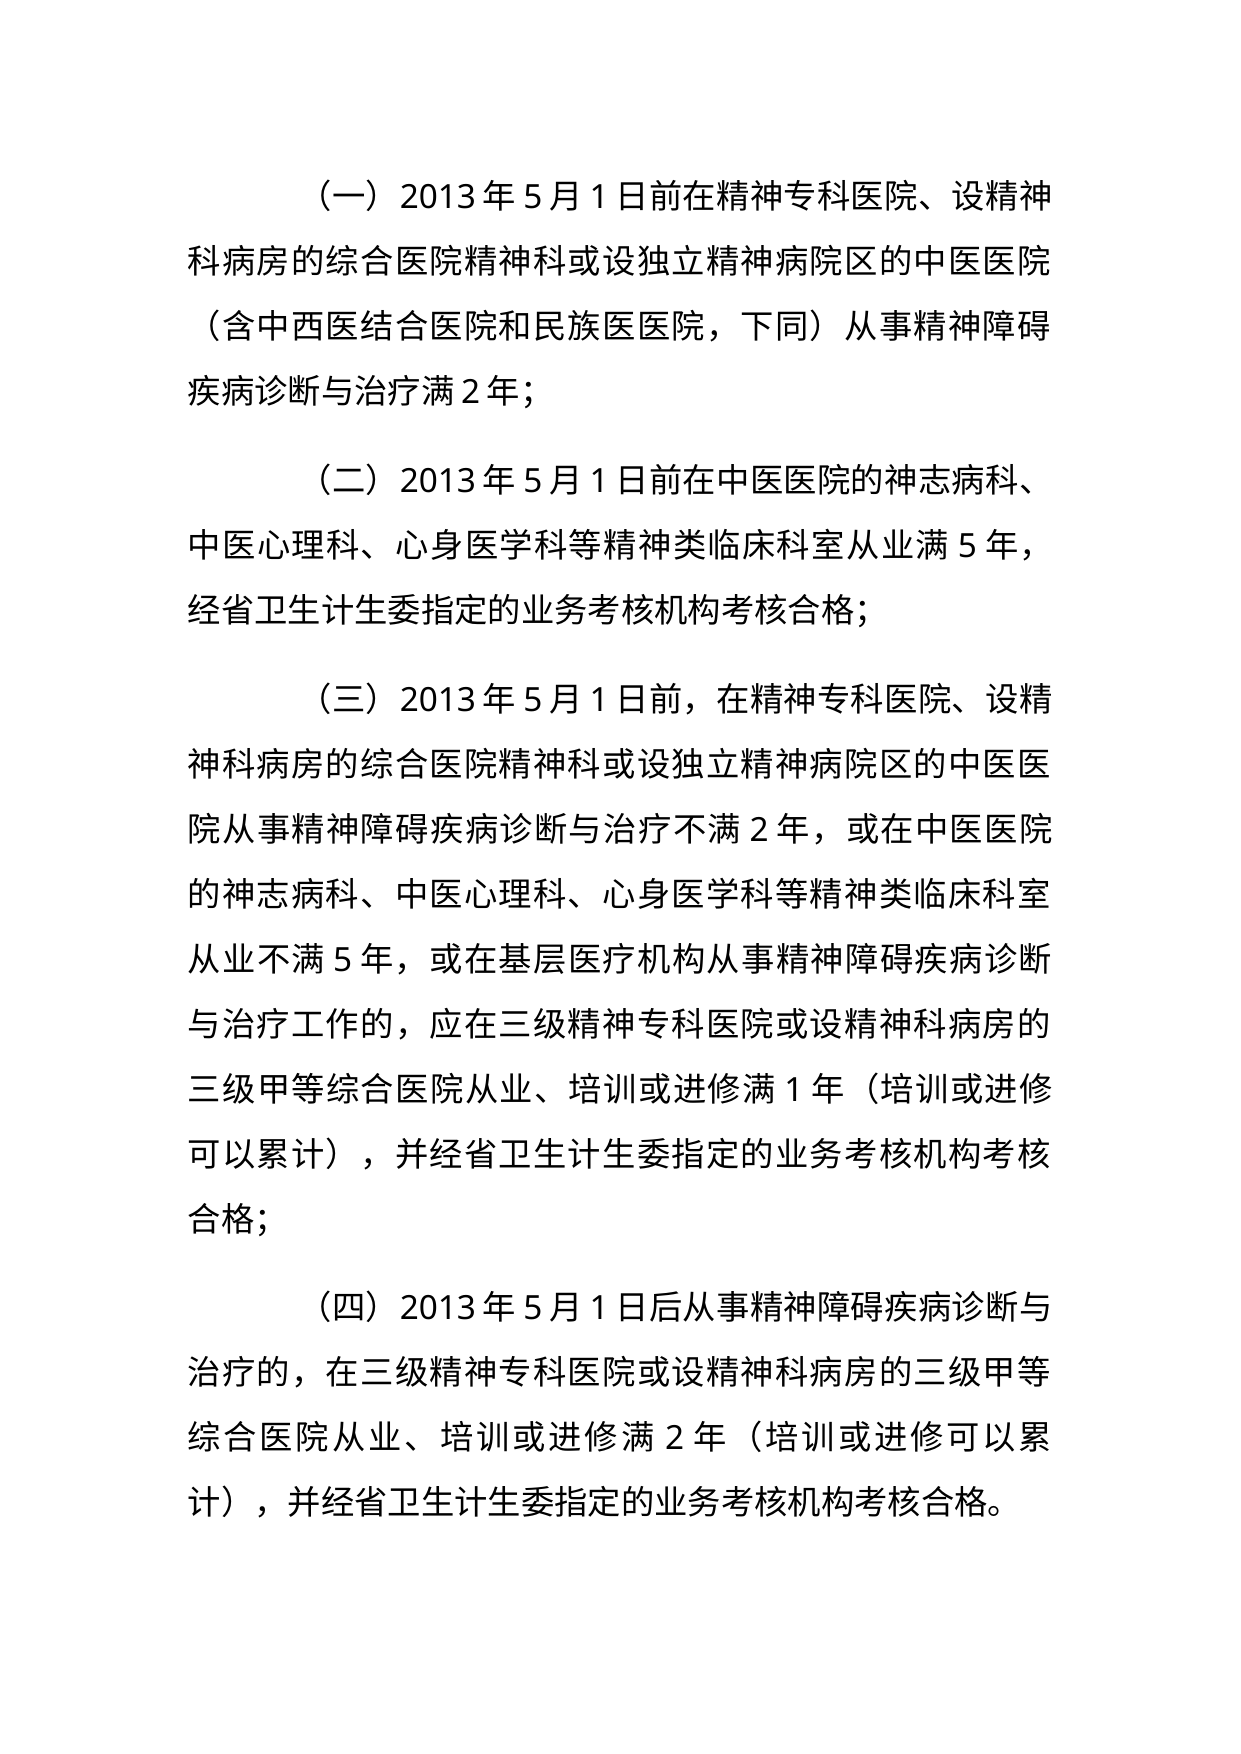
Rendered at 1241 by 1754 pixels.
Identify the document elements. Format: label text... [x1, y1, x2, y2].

text （二）2013年5月1日前在中医医院的神志病科、中医心理科、心身医学科等精神类临床科室从业满5年，经省卫生计生委指定的业务考核机构考核合格； [187, 446, 1053, 641]
text （三）2013年5月1日前，在精神专科医院、设精神科病房的综合医院精神科或设独立精神病院区的中医医院从事精神障碍疾病诊断与治疗不满2年，或在中医医院的神志病科、中医心理科、心身医学科等精神类临床科室从业不满5年，或在基层医疗机构从事精神障碍疾病诊断与治疗工作的，应在三级精神专科医院或设精神科病房的三级甲等综合医院从业、培训或进修满1年（培训或进修可以累计），并经省卫生计生委指定的业务考核机构考核合格； [187, 664, 1053, 1249]
text （四）2013年5月1日后从事精神障碍疾病诊断与治疗的，在三级精神专科医院或设精神科病房的三级甲等综合医院从业、培训或进修满2年（培训或进修可以累计），并经省卫生计生委指定的业务考核机构考核合格。 [187, 1273, 1053, 1533]
text （一）2013年5月1日前在精神专科医院、设精神科病房的综合医院精神科或设独立精神病院区的中医医院（含中西医结合医院和民族医医院，下同）从事精神障碍疾病诊断与治疗满2年； [187, 162, 1053, 422]
